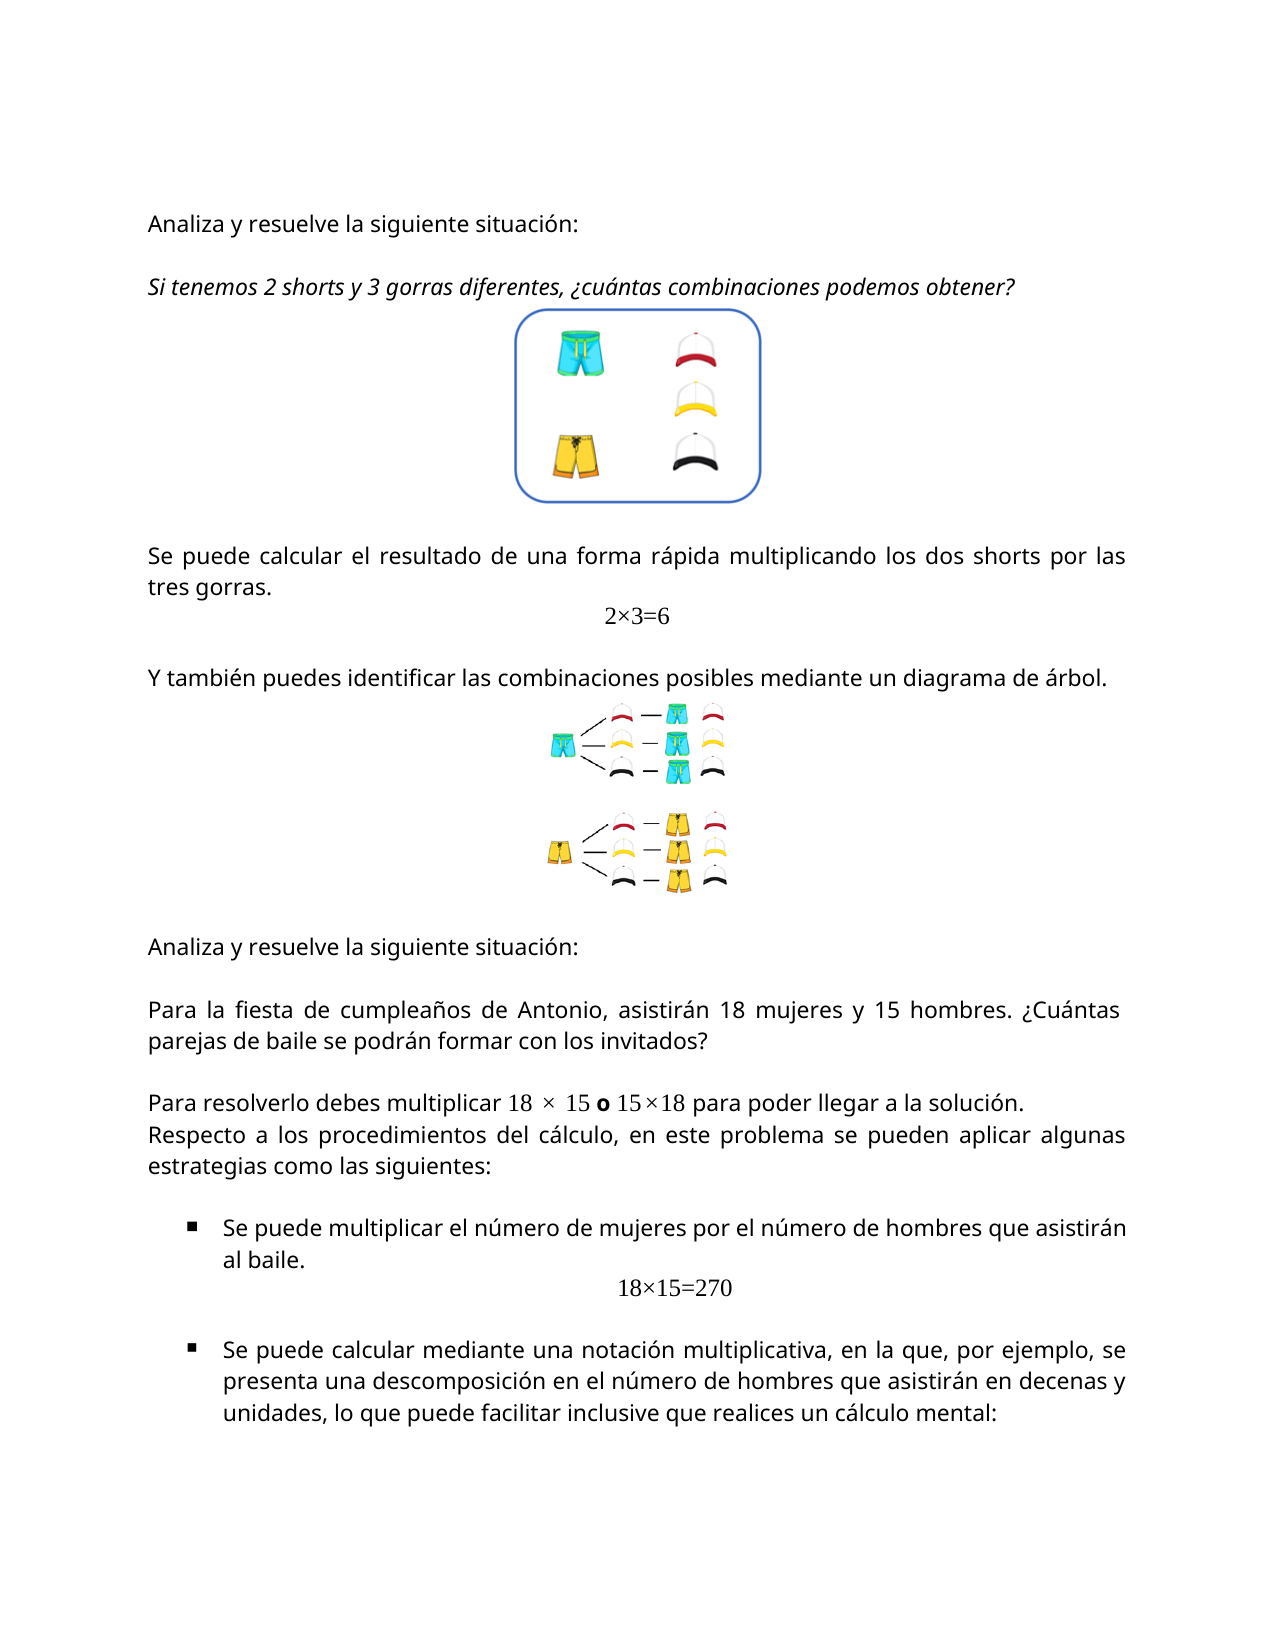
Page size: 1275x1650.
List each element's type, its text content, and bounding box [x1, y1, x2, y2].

text Respecto a los procedimientos del cálculo, en este problema se pueden aplicar algunas estrategias como las siguientes: [148, 1118, 1127, 1181]
text Y también puedes identificar las combinaciones posibles mediante un diagrama de árbol. [148, 662, 1127, 693]
picture [510, 302, 766, 509]
text Si tenemos 2 shorts y 3 gorras diferentes, ¿cuántas combinaciones podemos obtener? [148, 271, 1063, 302]
text Para la fiesta de cumpleaños de Antonio, asistirán 18 mujeres y 15 hombres. ¿Cuántas parejas de baile se podrán formar con los invitados? [148, 993, 1122, 1056]
list Se puede multiplicar el número de mujeres por el número de hombres que asistirán al baile. [185, 1212, 1127, 1275]
list Se puede calcular mediante una notación multiplicativa, en la que, por ejemplo, se presenta una descomposición en el número de hombres que asistirán en decenas y unidades, lo que puede facilitar inclusive que realices un cálculo mental: [185, 1334, 1127, 1428]
text Analiza y resuelve la siguiente situación: [148, 931, 1127, 962]
picture [535, 693, 740, 900]
text Analiza y resuelve la siguiente situación: [148, 208, 1127, 240]
text Para resolverlo debes multiplicar o para poder llegar a la solución. [148, 1087, 1127, 1118]
text Se puede calcular el resultado de una forma rápida multiplicando los dos shorts por las tres gorras. [148, 540, 1127, 603]
